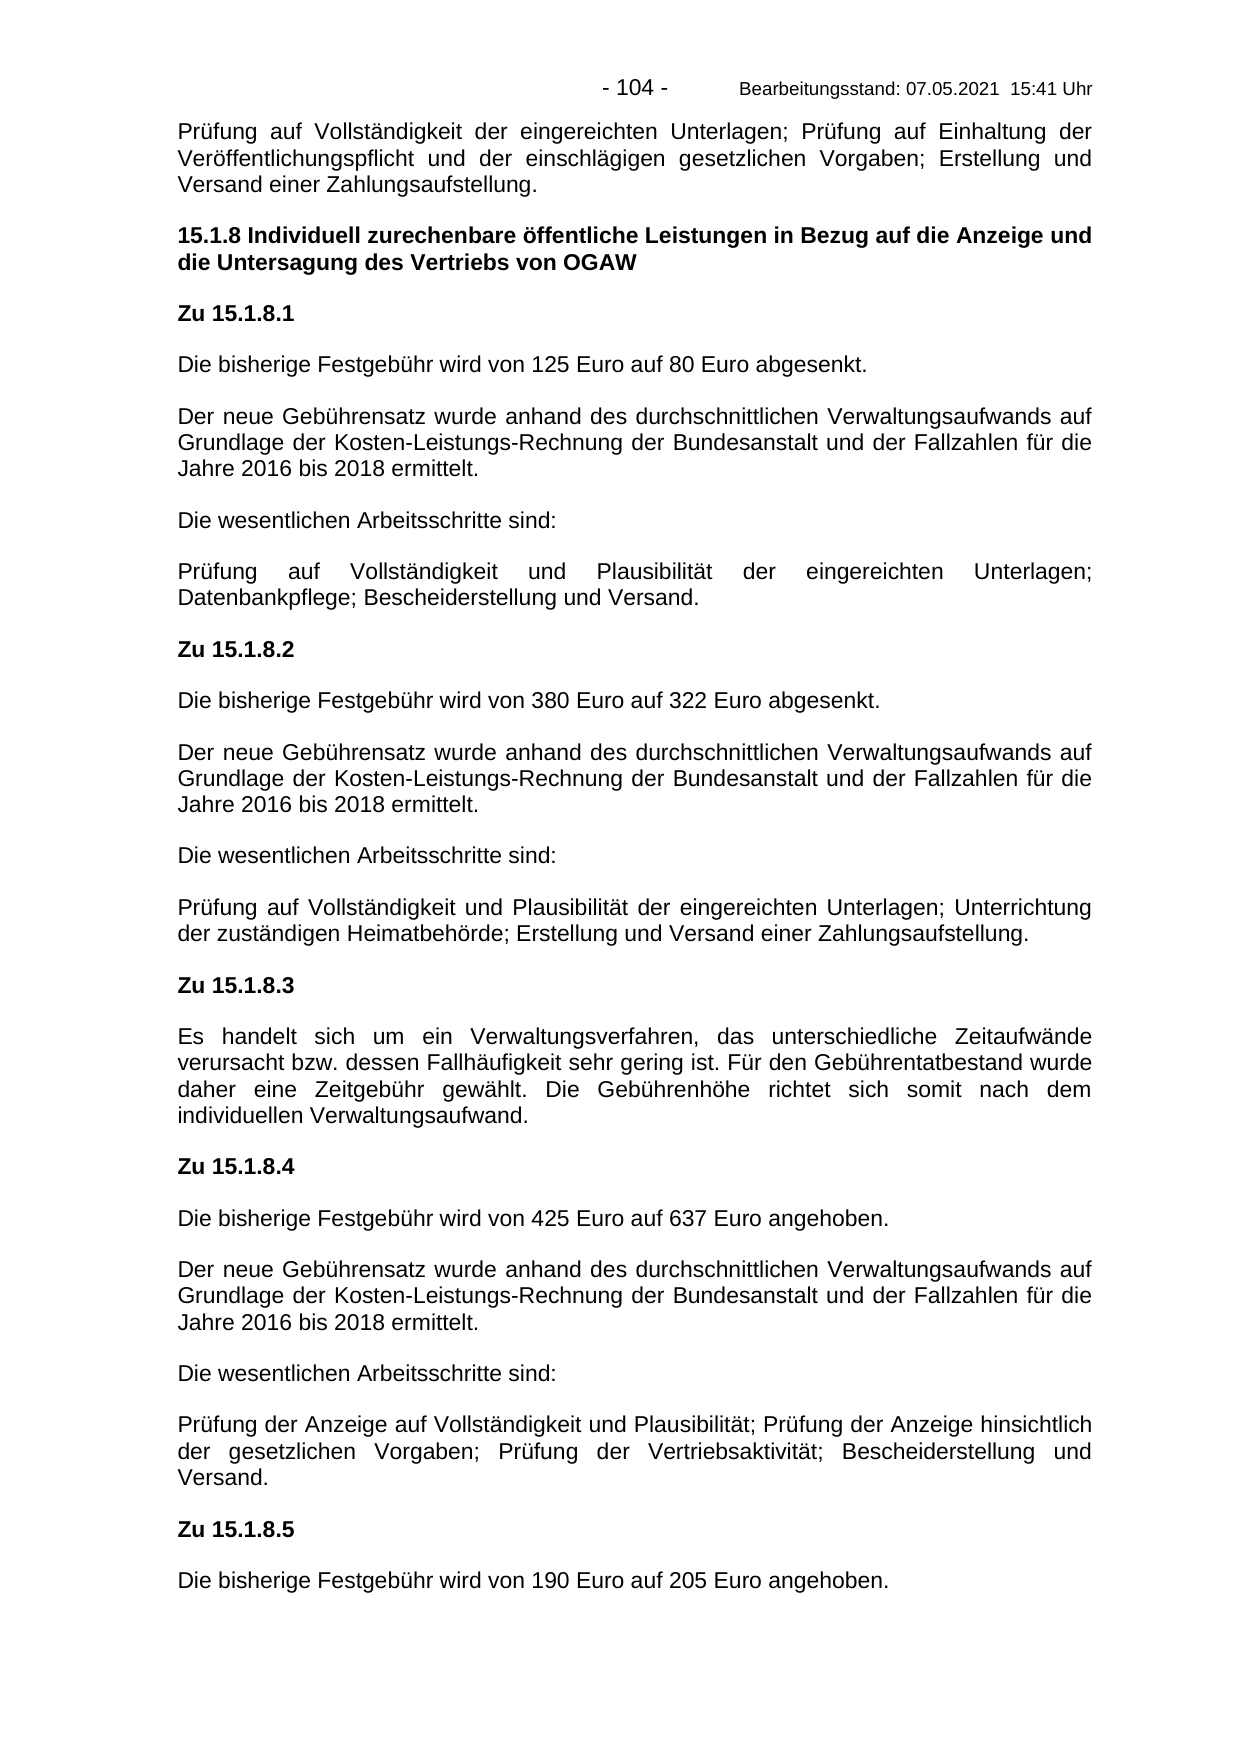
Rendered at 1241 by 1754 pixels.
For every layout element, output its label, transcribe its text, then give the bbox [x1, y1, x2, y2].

text Zu 15.1.8.2 [177, 636, 1093, 662]
text Zu 15.1.8.4 [177, 1153, 1093, 1180]
text Die wesentlichen Arbeitsschritte sind: [177, 507, 1093, 533]
text Die bisherige Festgebühr wird von 125 Euro auf 80 Euro abgesenkt. [177, 351, 1093, 378]
text Es handelt sich um ein Verwaltungsverfahren, das unterschiedliche Zeitaufwände verursacht bzw. dessen Fallhäufigkeit sehr gering ist. Für den Gebührentatbestand wurde daher eine Zeitgebühr gewählt. Die Gebührenhöhe richtet sich somit nach dem individuellen Verwaltungsaufwand. [177, 1023, 1093, 1128]
text Zu 15.1.8.5 [177, 1516, 1093, 1542]
text Zu 15.1.8.1 [177, 300, 1093, 326]
text Prüfung der Anzeige auf Vollständigkeit und Plausibilität; Prüfung der Anzeige hinsichtlich der gesetzlichen Vorgaben; Prüfung der Vertriebsaktivität; Bescheiderstellung und Versand. [177, 1411, 1093, 1491]
text Prüfung auf Vollständigkeit und Plausibilität der eingereichten Unterlagen; Datenbankpflege; Bescheiderstellung und Versand. [177, 558, 1093, 611]
text Die bisherige Festgebühr wird von 190 Euro auf 205 Euro angehoben. [177, 1567, 1093, 1593]
text Zu 15.1.8.3 [177, 972, 1093, 998]
text Die bisherige Festgebühr wird von 380 Euro auf 322 Euro abgesenkt. [177, 687, 1093, 713]
text Prüfung auf Vollständigkeit der eingereichten Unterlagen; Prüfung auf Einhaltung der Veröffentlichungspflicht und der einschlägigen gesetzlichen Vorgaben; Erstellung und Versand einer Zahlungsaufstellung. [177, 118, 1093, 197]
text Prüfung auf Vollständigkeit und Plausibilität der eingereichten Unterlagen; Unterrichtung der zuständigen Heimatbehörde; Erstellung und Versand einer Zahlungsaufstellung. [177, 894, 1093, 947]
text 15.1.8 Individuell zurechenbare öffentliche Leistungen in Bezug auf die Anzeige und die Untersagung des Vertriebs von OGAW [177, 222, 1093, 275]
text Die wesentlichen Arbeitsschritte sind: [177, 842, 1093, 869]
text Die wesentlichen Arbeitsschritte sind: [177, 1360, 1093, 1386]
text Die bisherige Festgebühr wird von 425 Euro auf 637 Euro angehoben. [177, 1205, 1093, 1231]
